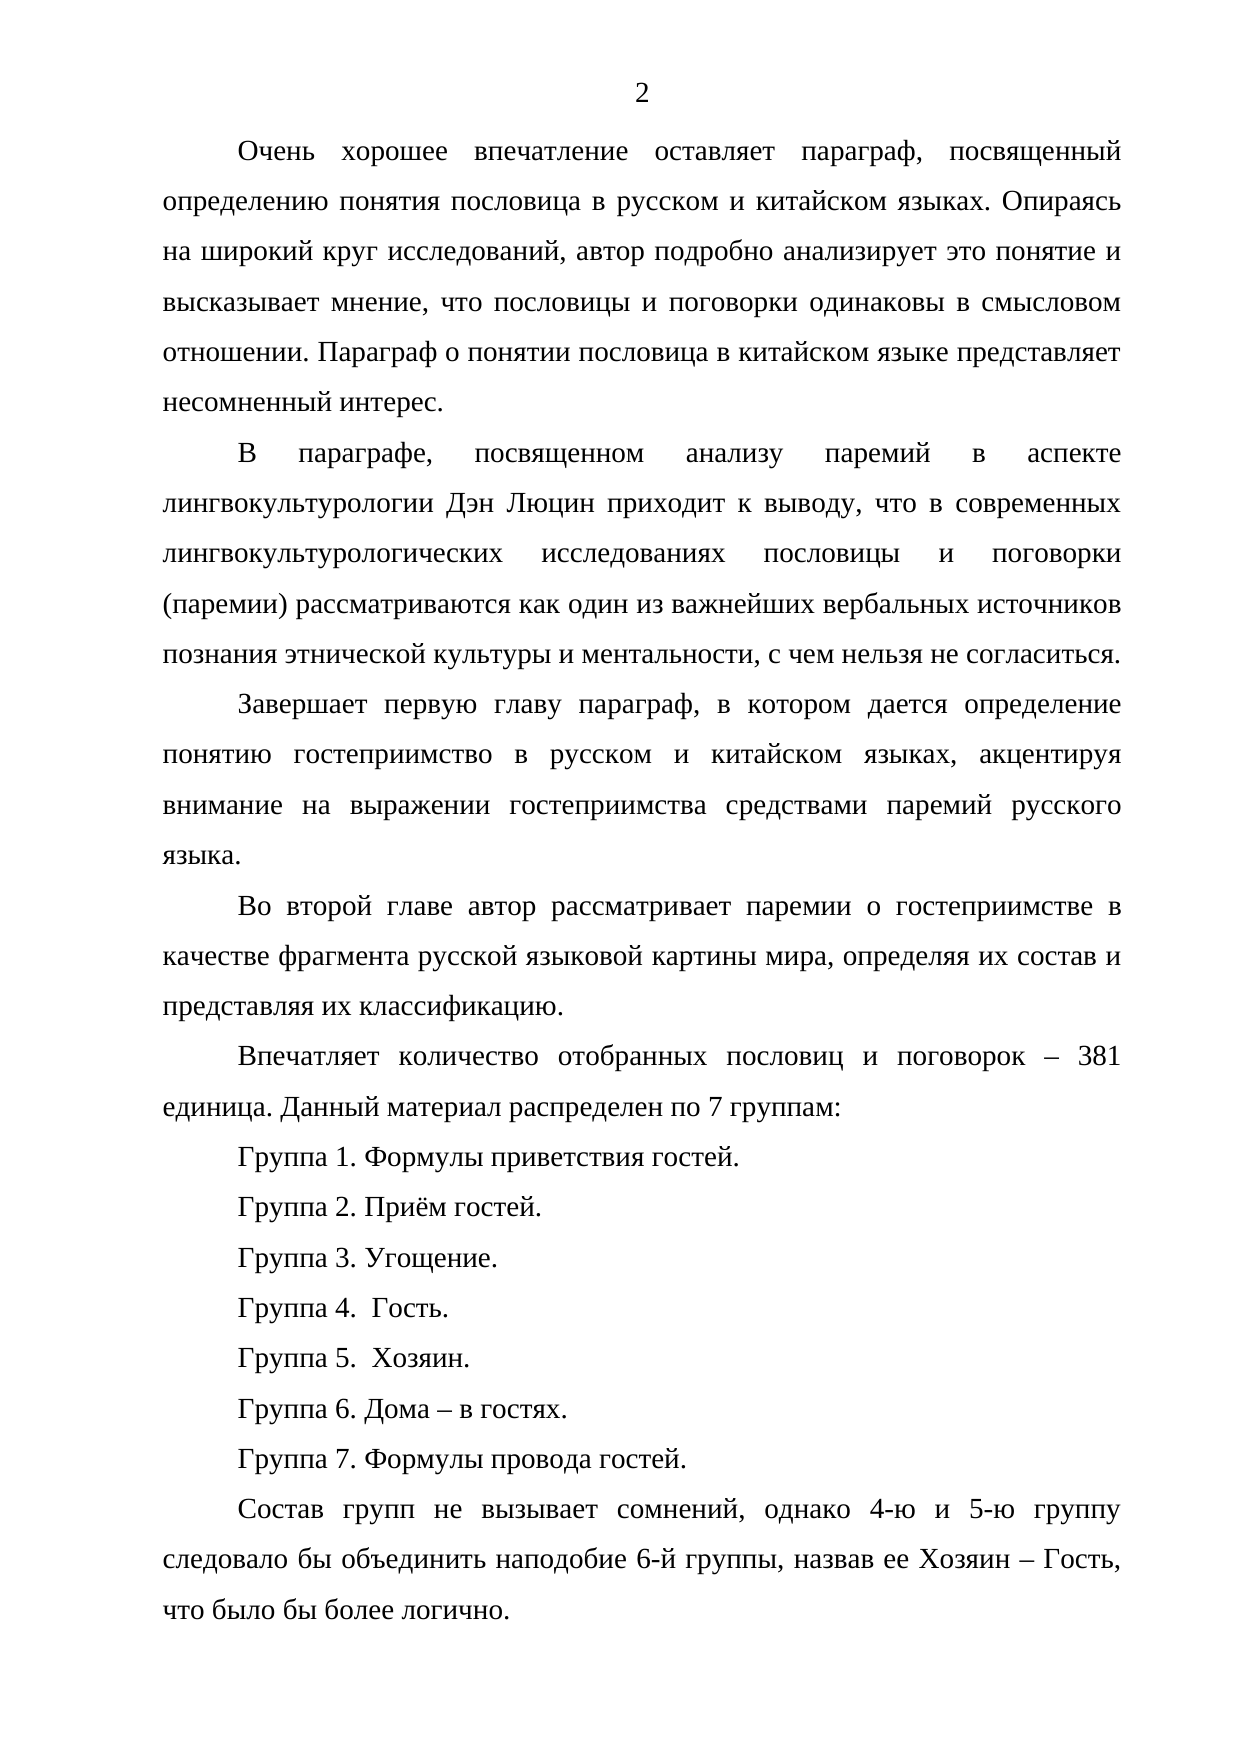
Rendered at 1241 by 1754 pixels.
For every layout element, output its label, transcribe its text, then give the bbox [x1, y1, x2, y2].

text Группа 6. Дома – в гостях. [162, 1391, 1122, 1424]
text Состав групп не вызывает сомнений, однако 4-ю и 5-ю группу следовало бы объединить наподобие 6-й группы, назвав ее Хозяин – Гость, что было бы более логично. [162, 1491, 1122, 1626]
text Группа 5. Хозяин. [162, 1340, 1122, 1374]
text Группа 7. Формулы провода гостей. [162, 1441, 1122, 1474]
text Во второй главе автор рассматривает паремии о гостеприимстве в качестве фрагмента русской языковой картины мира, определяя их состав и представляя их классификацию. [162, 888, 1122, 1022]
text Группа 4. Гость. [162, 1290, 1122, 1324]
text Завершает первую главу параграф, в котором дается определение понятию гостеприимство в русском и китайском языках, акцентируя внимание на выражении гостеприимства средствами паремий русского языка. [162, 686, 1122, 871]
text Очень хорошее впечатление оставляет параграф, посвященный определению понятия пословица в русском и китайском языках. Опираясь на широкий круг исследований, автор подробно анализирует это понятие и высказывает мнение, что пословицы и поговорки одинаковы в смысловом отношении. Параграф о понятии пословица в китайском языке представляет несомненный интерес. [162, 133, 1122, 418]
text Группа 2. Приём гостей. [162, 1189, 1122, 1223]
text В параграфе, посвященном анализу паремий в аспекте лингвокультурологии Дэн Люцин приходит к выводу, что в современных лингвокультурологических исследованиях пословицы и поговорки (паремии) рассматриваются как один из важнейших вербальных источников познания этнической культуры и ментальности, с чем нельзя не согласиться. [162, 435, 1122, 669]
text Группа 3. Угощение. [162, 1240, 1122, 1273]
text Впечатляет количество отобранных пословиц и поговорок – 381 единица. Данный материал распределен по 7 группам: [162, 1038, 1122, 1122]
text Группа 1. Формулы приветствия гостей. [162, 1139, 1122, 1173]
